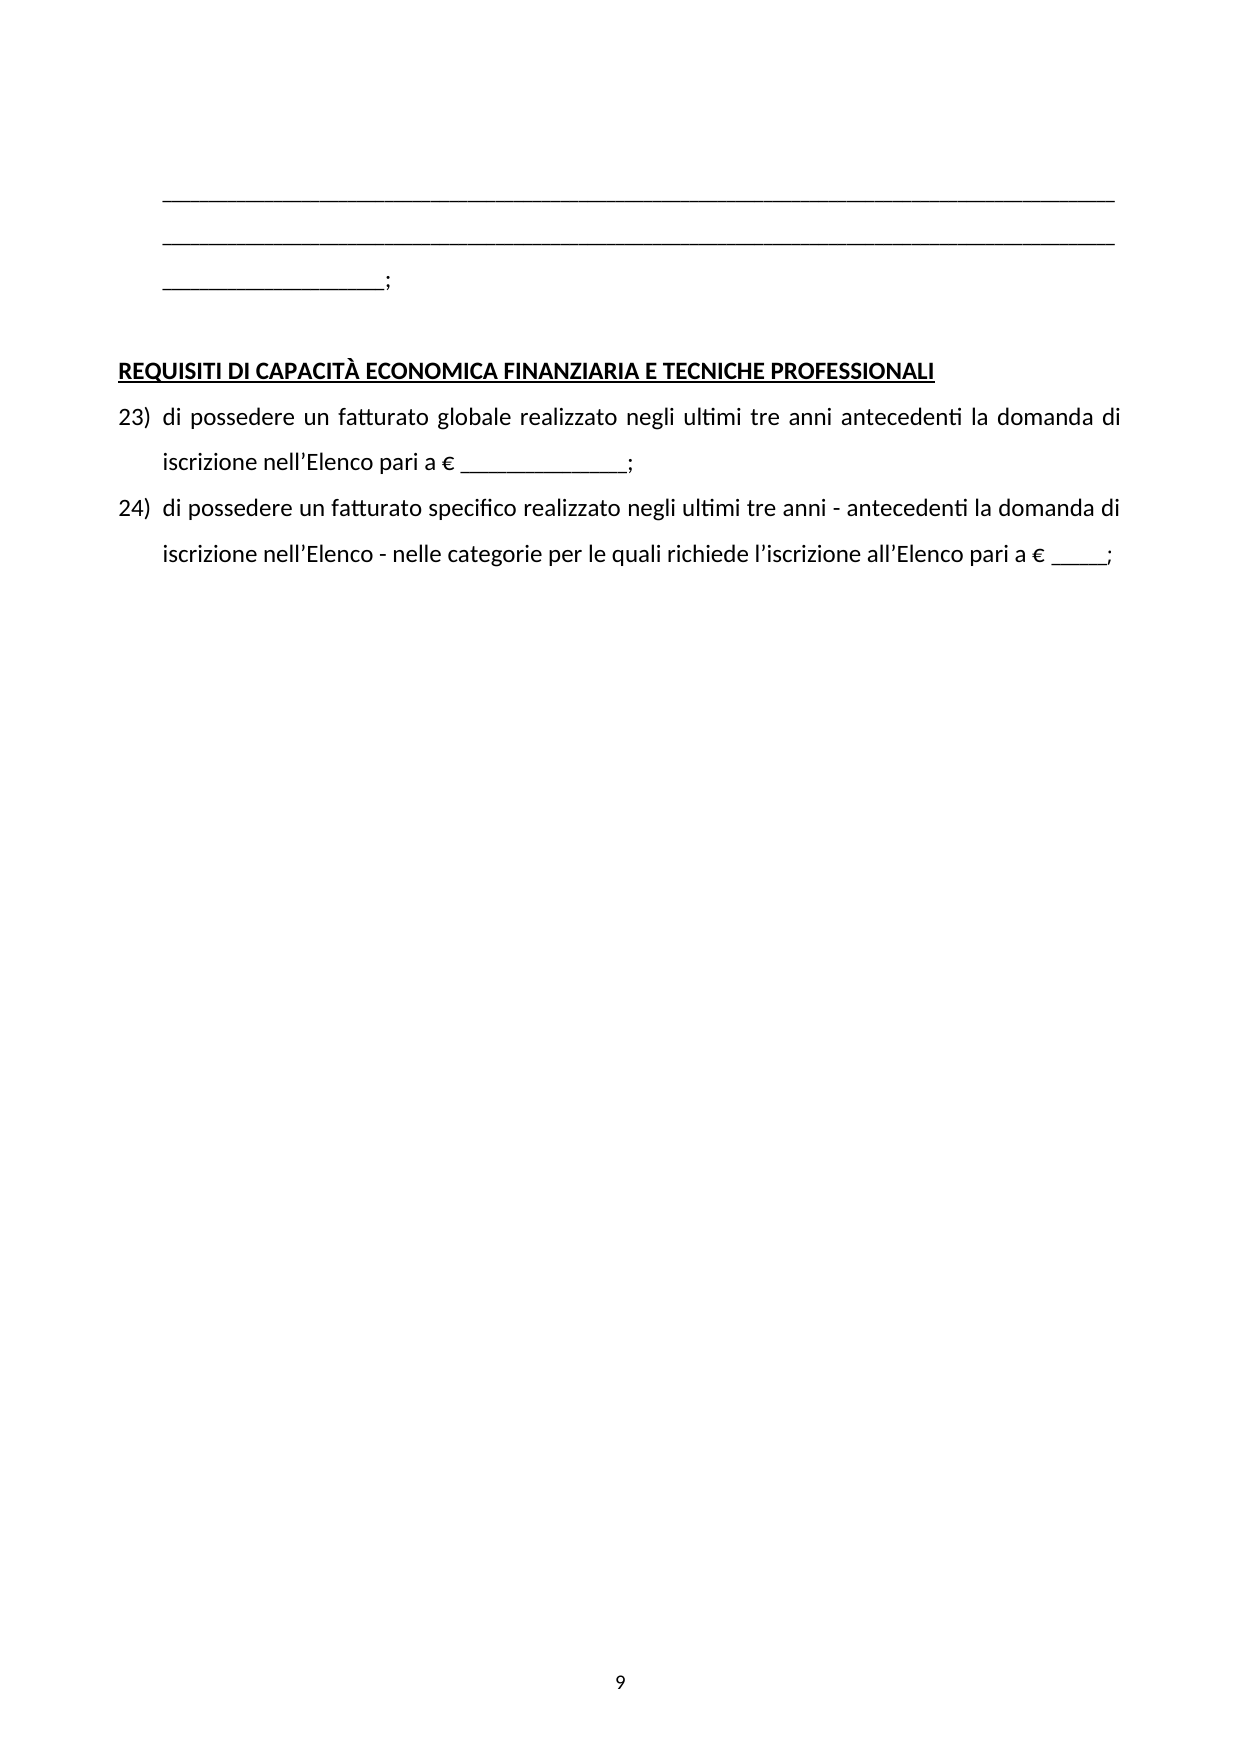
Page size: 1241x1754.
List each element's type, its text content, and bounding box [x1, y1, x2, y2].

text REQUISITI DI CAPACITÀ ECONOMICA FINANZIARIA E TECNICHE PROFESSIONALI [118, 355, 1122, 385]
list di possedere un fatturato globale realizzato negli ultimi tre anni antecedenti la domanda di iscrizione nell’Elenco pari a € ; [118, 401, 1122, 477]
list di possedere un fatturato specifico realizzato negli ultimi tre anni - antecedenti la domanda di iscrizione nell’Elenco - nelle categorie per le quali richiede l’iscrizione all’Elenco pari a € [118, 492, 1122, 568]
text ; [162, 177, 1122, 294]
